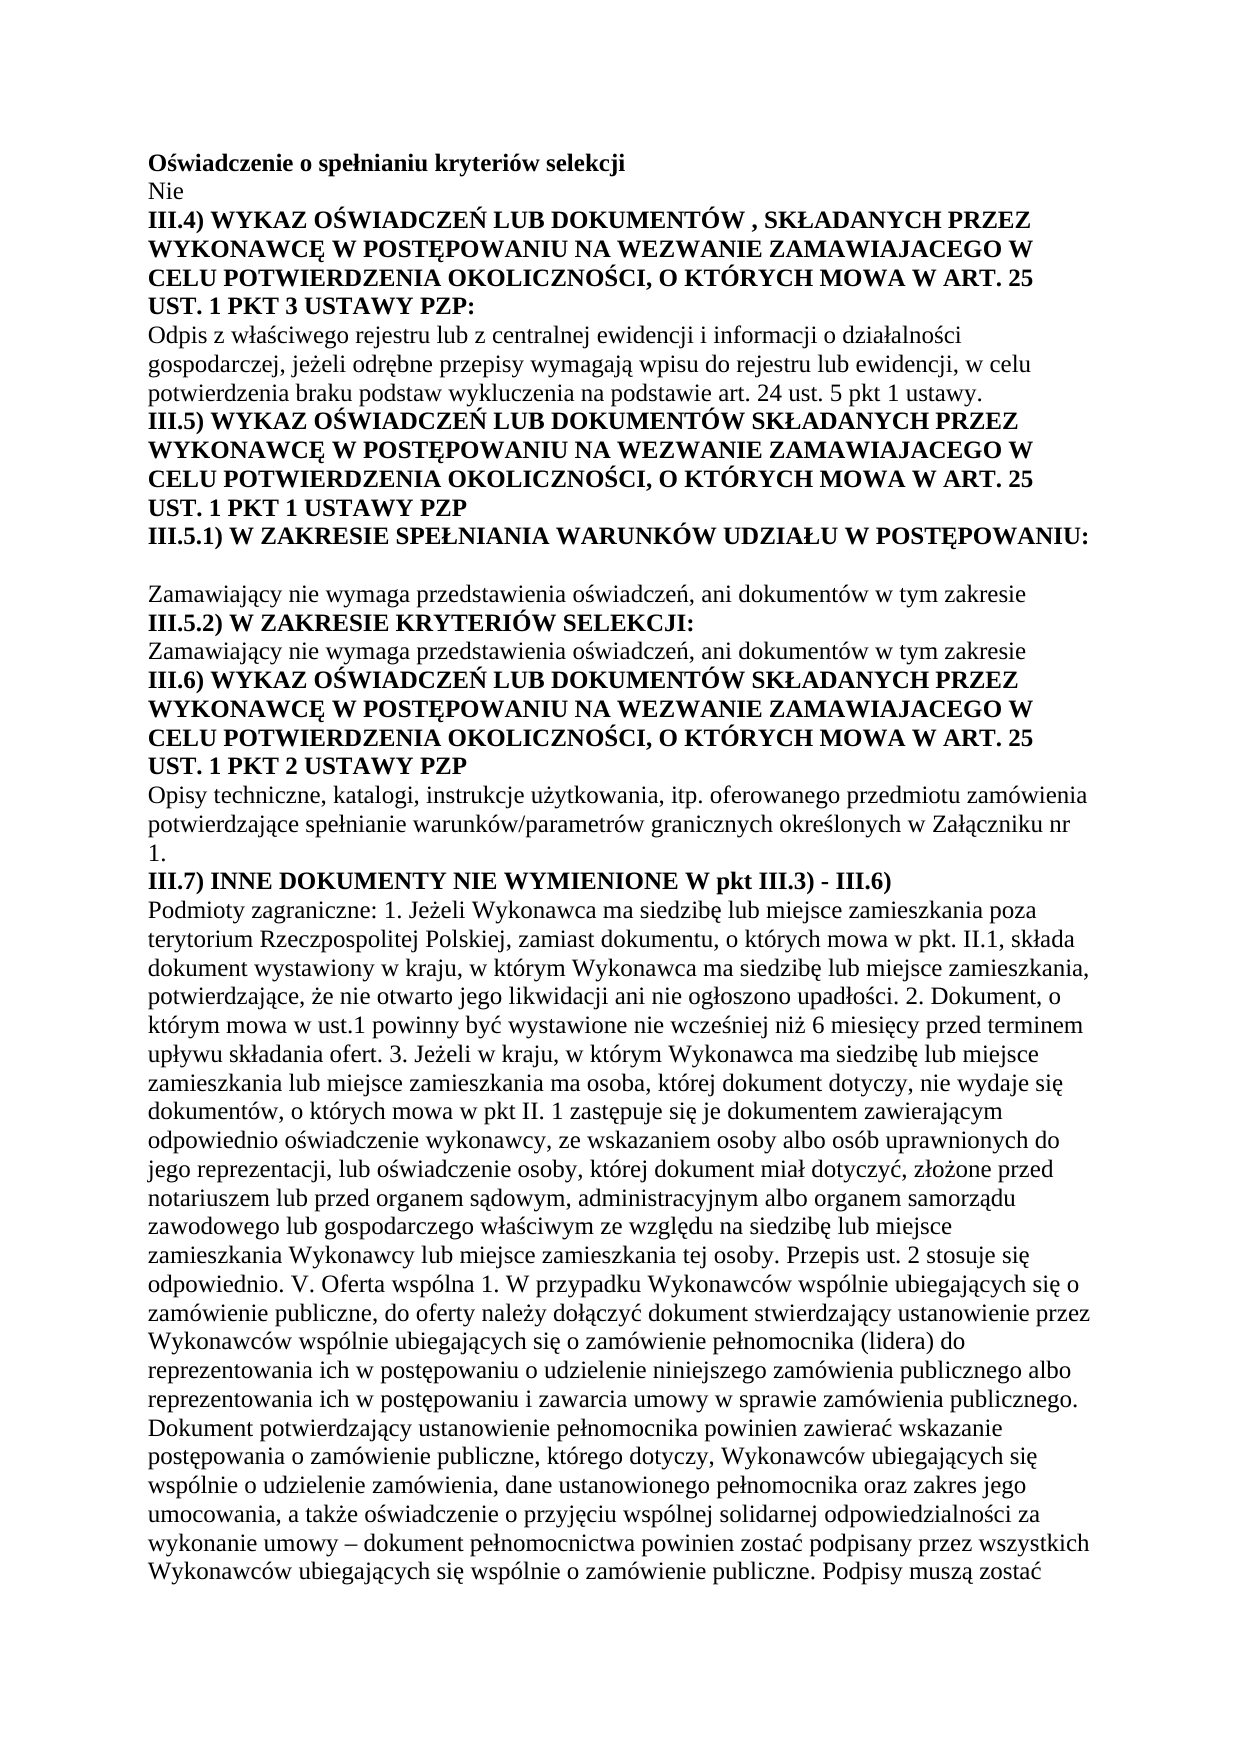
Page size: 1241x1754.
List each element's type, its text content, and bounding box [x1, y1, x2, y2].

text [148, 895, 1093, 1585]
text III.4) WYKAZ OŚWIADCZEŃ LUB DOKUMENTÓW , SKŁADANYCH PRZEZ WYKONAWCĘ W POSTĘPOWANIU NA WEZWANIE ZAMAWIAJACEGO W CELU POTWIERDZENIA OKOLICZNOŚCI, O KTÓRYCH MOWA W ART. 25 UST. 1 PKT 3 USTAWY PZP: [148, 205, 1093, 320]
text III.7) INNE DOKUMENTY NIE WYMIENIONE W pkt III.3) - III.6) [148, 866, 1093, 895]
text Opisy techniczne, katalogi, instrukcje użytkowania, itp. oferowanego przedmiotu zamówienia potwierdzające spełnianie warunków/parametrów granicznych określonych w Załączniku nr 1. [148, 780, 1093, 866]
text III.5) WYKAZ OŚWIADCZEŃ LUB DOKUMENTÓW SKŁADANYCH PRZEZ WYKONAWCĘ W POSTĘPOWANIU NA WEZWANIE ZAMAWIAJACEGO W CELU POTWIERDZENIA OKOLICZNOŚCI, O KTÓRYCH MOWA W ART. 25 UST. 1 PKT 1 USTAWY PZP [148, 406, 1093, 521]
text Odpis z właściwego rejestru lub z centralnej ewidencji i informacji o działalności gospodarczej, jeżeli odrębne przepisy wymagają wpisu do rejestru lub ewidencji, w celu potwierdzenia braku podstaw wykluczenia na podstawie art. 24 ust. 5 pkt 1 ustawy. [148, 320, 1093, 406]
text III.6) WYKAZ OŚWIADCZEŃ LUB DOKUMENTÓW SKŁADANYCH PRZEZ WYKONAWCĘ W POSTĘPOWANIU NA WEZWANIE ZAMAWIAJACEGO W CELU POTWIERDZENIA OKOLICZNOŚCI, O KTÓRYCH MOWA W ART. 25 UST. 1 PKT 2 USTAWY PZP [148, 665, 1093, 780]
text III.5.1) W ZAKRESIE SPEŁNIANIA WARUNKÓW UDZIAŁU W POSTĘPOWANIU: Zamawiający nie wymaga przedstawienia oświadczeń, ani dokumentów w tym zakresie III.5.2) W ZAKRESIE KRYTERIÓW SELEKCJI: Zamawiający nie wymaga przedstawienia oświadczeń, ani dokumentów w tym zakresie [148, 521, 1093, 665]
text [148, 148, 1093, 205]
